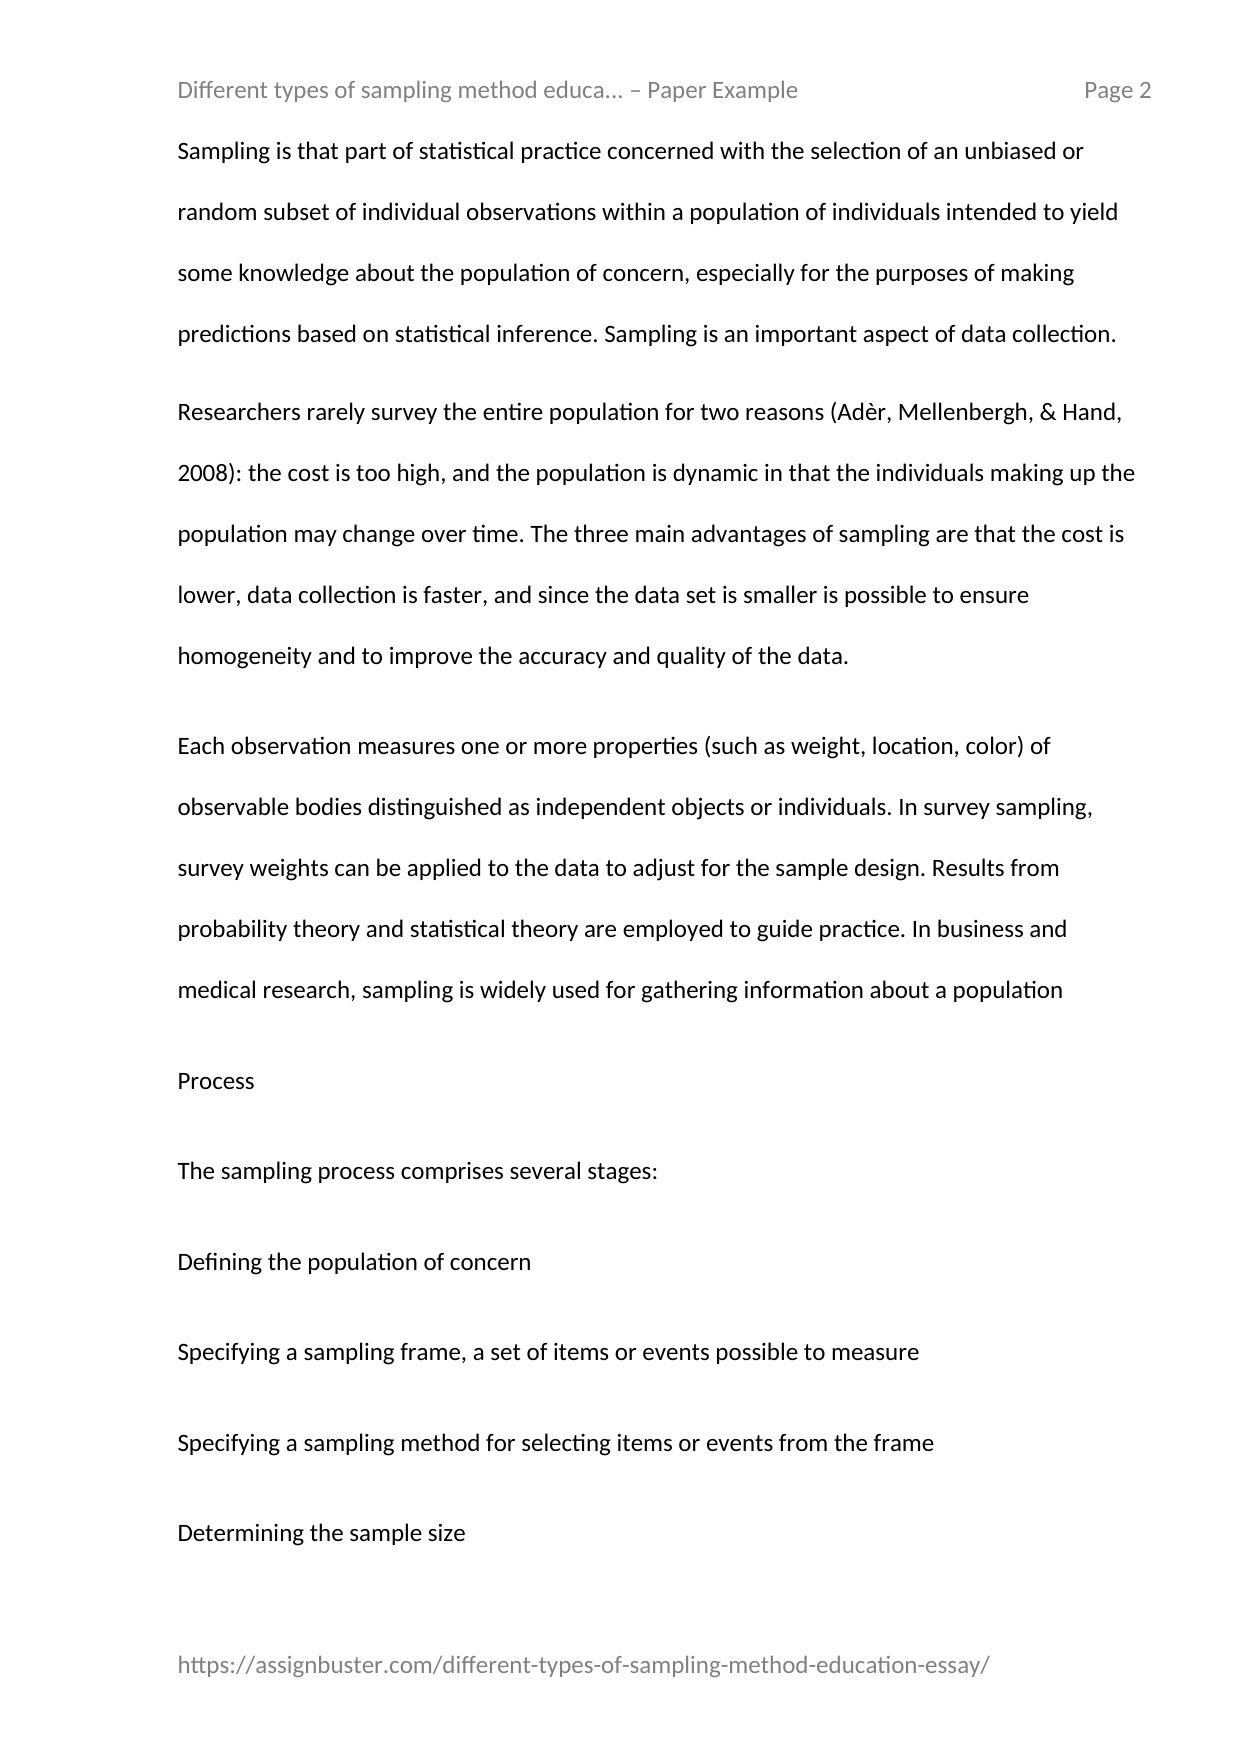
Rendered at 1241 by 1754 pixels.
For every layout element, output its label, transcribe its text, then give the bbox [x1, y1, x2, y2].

text Defining the population of concern [177, 1246, 1152, 1277]
text Each observation measures one or more properties (such as weight, location, color) of observable bodies distinguished as independent objects or individuals. In survey sampling, survey weights can be applied to the data to adjust for the sample design. Results from probability theory and statistical theory are employed to guide practice. In business and medical research, sampling is widely used for gathering information about a population [177, 730, 1152, 1005]
text The sampling process comprises several stages: [177, 1156, 1152, 1186]
text Process [177, 1065, 1152, 1096]
text Sampling is that part of statistical practice concerned with the selection of an unbiased or random subset of individual observations within a population of individuals intended to yield some knowledge about the population of concern, especially for the purposes of making predictions based on statistical inference. Sampling is an important aspect of data collection. [177, 135, 1152, 348]
text Researchers rarely survey the entire population for two reasons (Adèr, Mellenbergh, & Hand, 2008): the cost is too high, and the population is dynamic in that the individuals making up the population may change over time. The three main advantages of sampling are that the cost is lower, data collection is faster, and since the data set is smaller is possible to ensure homogeneity and to improve the accuracy and quality of the data. [177, 396, 1152, 670]
text Specifying a sampling method for selecting items or events from the frame [177, 1427, 1152, 1458]
text Specifying a sampling frame, a set of items or events possible to measure [177, 1337, 1152, 1367]
text Determining the sample size [177, 1518, 1152, 1548]
